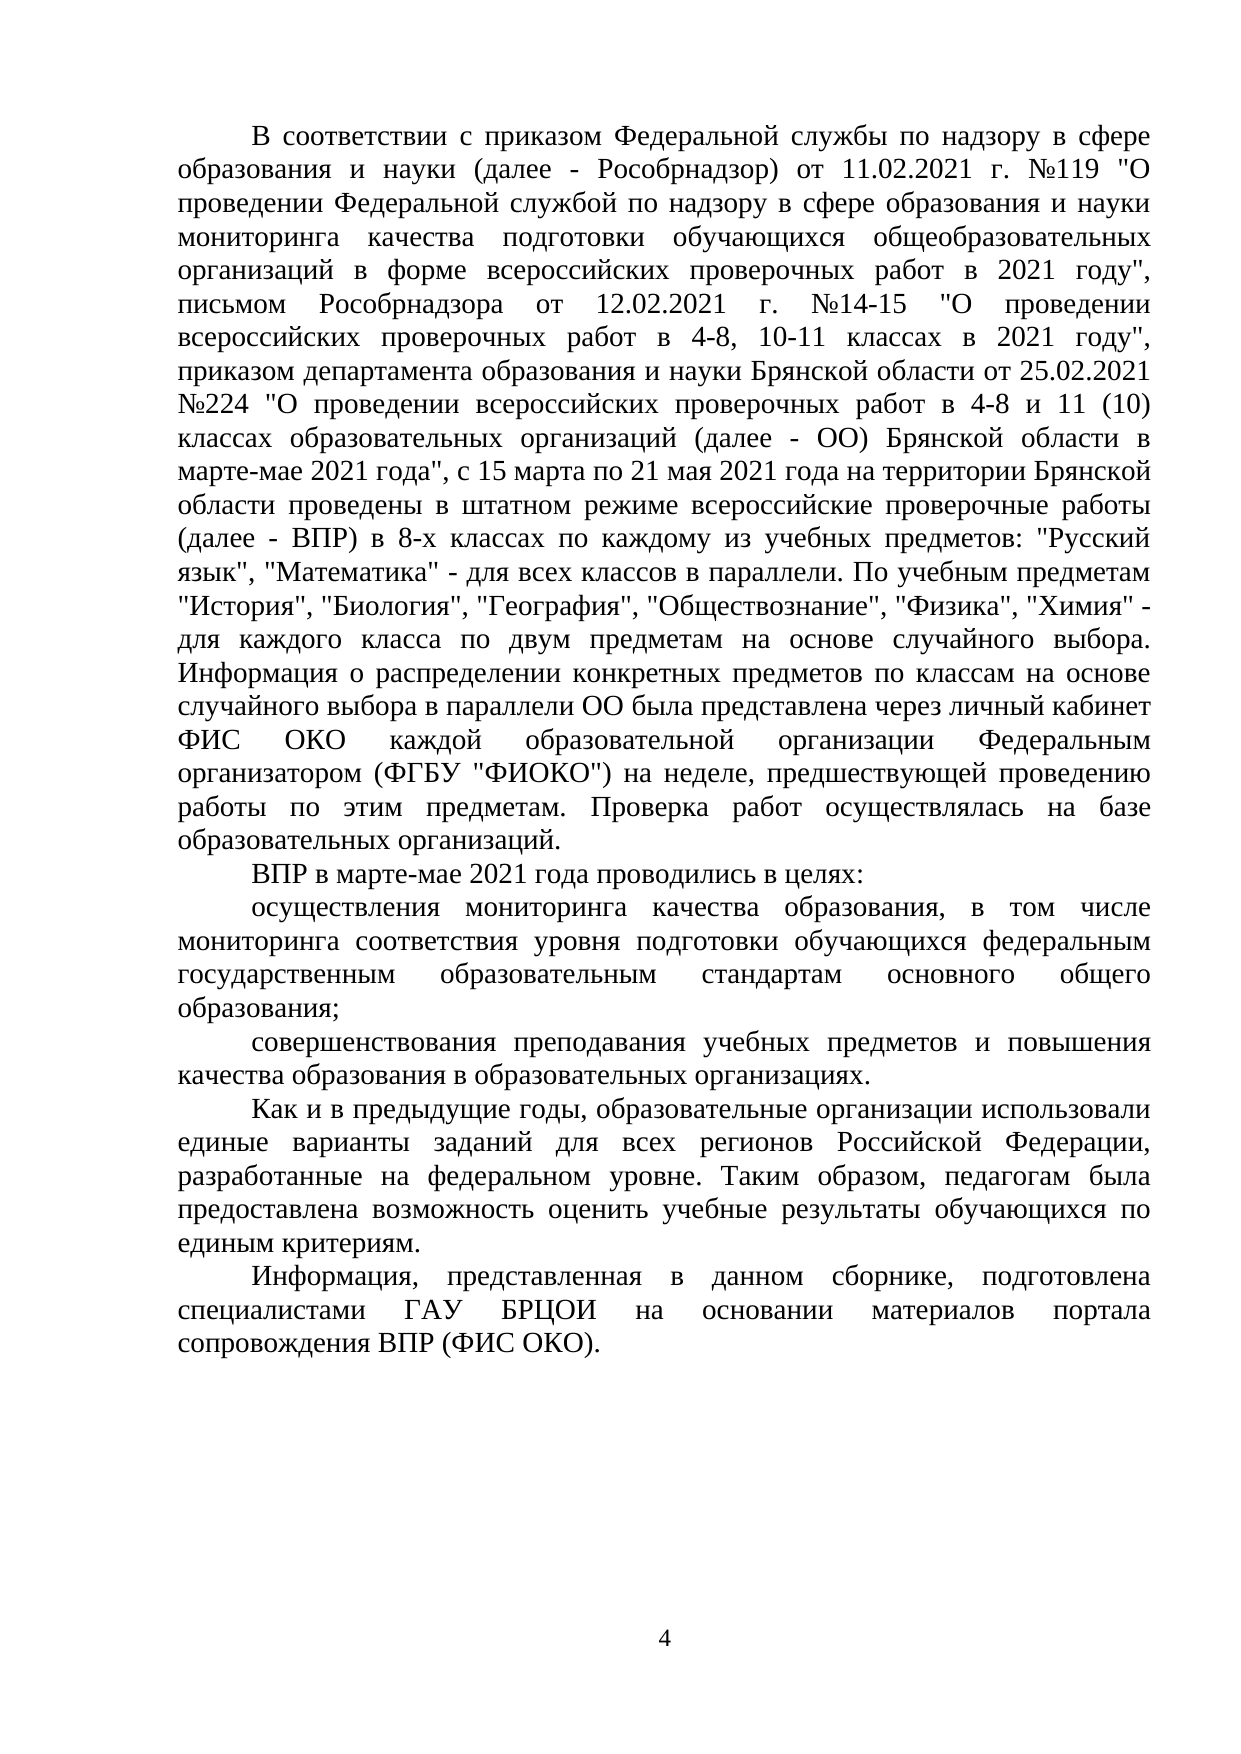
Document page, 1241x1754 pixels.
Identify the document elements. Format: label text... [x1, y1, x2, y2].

text ВПР в марте-мае 2021 года проводились в целях: [177, 856, 1152, 889]
text Как и в предыдущие годы, образовательные организации использовали единые варианты заданий для всех регионов Российской Федерации, разработанные на федеральном уровне. Таким образом, педагогам была предоставлена возможность оценить учебные результаты обучающихся по единым критериям. [177, 1091, 1152, 1258]
text Информация, представленная в данном сборнике, подготовлена специалистами ГАУ БРЦОИ на основании материалов портала сопровождения ВПР (ФИС ОКО). [177, 1258, 1152, 1359]
text осуществления мониторинга качества образования, в том числе мониторинга соответствия уровня подготовки обучающихся федеральным государственным образовательным стандартам основного общего образования; [177, 889, 1152, 1024]
text В соответствии с приказом Федеральной службы по надзору в сфере образования и науки (далее - Рособрнадзор) от 11.02.2021 г. №119 "О проведении Федеральной службой по надзору в сфере образования и науки мониторинга качества подготовки обучающихся общеобразовательных организаций в форме всероссийских проверочных работ в 2021 году", письмом Рособрнадзора от 12.02.2021 г. №14-15 "О проведении всероссийских проверочных работ в 4-8, 10-11 классах в 2021 году", приказом департамента образования и науки Брянской области от 25.02.2021 №224 "О проведении всероссийских проверочных работ в 4-8 и 11 (10) классах образовательных организаций (далее - ОО) Брянской области в марте-мае 2021 года", с 15 марта по 21 мая 2021 года на территории Брянской области проведены в штатном режиме всероссийские проверочные работы (далее - ВПР) в 8-х классах по каждому из учебных предметов: "Русский язык", "Математика" - для всех классов в параллели. По учебным предметам "История", "Биология", "География", "Обществознание", "Физика", "Химия" - для каждого класса по двум предметам на основе случайного выбора. Информация о распределении конкретных предметов по классам на основе случайного выбора в параллели ОО была представлена через личный кабинет ФИС ОКО каждой образовательной организации Федеральным организатором (ФГБУ "ФИОКО") на неделе, предшествующей проведению работы по этим предметам. Проверка работ осуществлялась на базе образовательных организаций. [177, 118, 1152, 856]
text совершенствования преподавания учебных предметов и повышения качества образования в образовательных организациях. [177, 1024, 1152, 1091]
